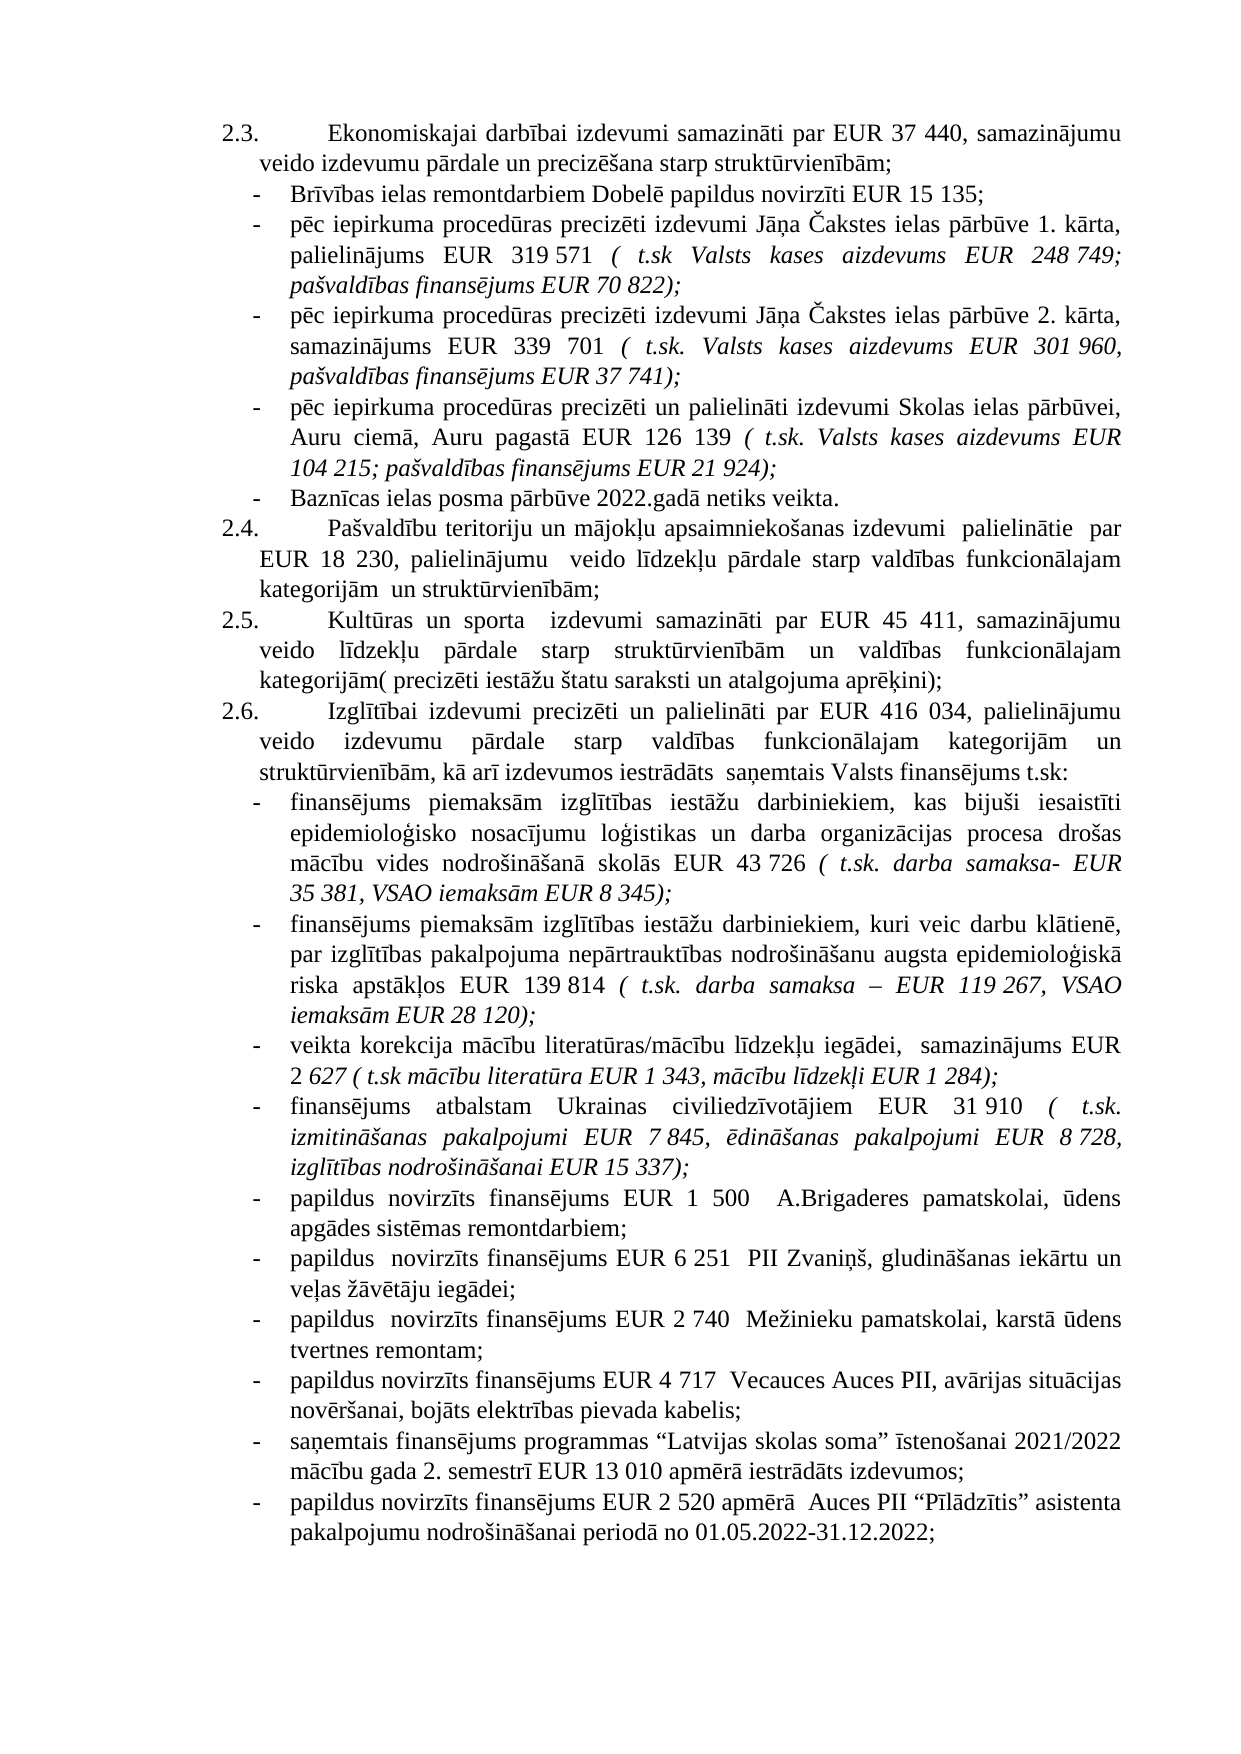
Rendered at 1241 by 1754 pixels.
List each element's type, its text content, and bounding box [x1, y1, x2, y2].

list finansējums piemaksām izglītības iestāžu darbiniekiem, kas bijuši iesaistīti epidemioloģisko nosacījumu loģistikas un darba organizācijas procesa drošas mācību vides nodrošināšanā skolās EUR 43 726 ( t.sk. darba samaksa- EUR 35 381, VSAO iemaksām EUR 8 345); [252, 787, 1122, 907]
list papildus novirzīts finansējums EUR 6 251 PII Zvaniņš, gludināšanas iekārtu un veļas žāvētāju iegādei; [252, 1243, 1122, 1303]
list pēc iepirkuma procedūras precizēti un palielināti izdevumi Skolas ielas pārbūvei, Auru ciemā, Auru pagastā EUR 126 139 ( t.sk. Valsts kases aizdevums EUR 104 215; pašvaldības finansējums EUR 21 924); [252, 392, 1122, 481]
list Brīvības ielas remontdarbiem Dobelē papildus novirzīti EUR 15 135; [252, 179, 1122, 208]
list veikta korekcija mācību literatūras/mācību līdzekļu iegādei, samazinājums EUR 2 627 ( t.sk mācību literatūra EUR 1 343, mācību līdzekļi EUR 1 284); [252, 1031, 1122, 1090]
list Kultūras un sporta izdevumi samazināti par EUR 45 411, samazinājumu veido līdzekļu pārdale starp struktūrvienībām un valdības funkcionālajam kategorijām( precizēti iestāžu štatu saraksti un atalgojuma aprēķini); [222, 605, 1122, 694]
list pēc iepirkuma procedūras precizēti izdevumi Jāņa Čakstes ielas pārbūve 1. kārta, palielinājums EUR 319 571 ( t.sk Valsts kases aizdevums EUR 248 749; pašvaldības finansējums EUR 70 822); [252, 209, 1122, 299]
list Ekonomiskajai darbībai izdevumi samazināti par EUR 37 440, samazinājumu veido izdevumu pārdale un precizēšana starp struktūrvienībām; [222, 118, 1122, 177]
list papildus novirzīts finansējums EUR 4 717 Vecauces Auces PII, avārijas situācijas novēršanai, bojāts elektrības pievada kabelis; [252, 1365, 1122, 1424]
list pēc iepirkuma procedūras precizēti izdevumi Jāņa Čakstes ielas pārbūve 2. kārta, samazinājums EUR 339 701 ( t.sk. Valsts kases aizdevums EUR 301 960, pašvaldības finansējums EUR 37 741); [252, 301, 1122, 390]
list Izglītībai izdevumi precizēti un palielināti par EUR 416 034, palielinājumu veido izdevumu pārdale starp valdības funkcionālajam kategorijām un struktūrvienībām, kā arī izdevumos iestrādāts saņemtais Valsts finansējums t.sk: [222, 696, 1122, 786]
list finansējums atbalstam Ukrainas civiliedzīvotājiem EUR 31 910 ( t.sk. izmitināšanas pakalpojumi EUR 7 845, ēdināšanas pakalpojumi EUR 8 728, izglītības nodrošināšanai EUR 15 337); [252, 1091, 1122, 1181]
list Pašvaldību teritoriju un mājokļu apsaimniekošanas izdevumi palielinātie par EUR 18 230, palielinājumu veido līdzekļu pārdale starp valdības funkcionālajam kategorijām un struktūrvienībām; [222, 513, 1122, 603]
list papildus novirzīts finansējums EUR 2 520 apmērā Auces PII “Pīlādzītis” asistenta pakalpojumu nodrošināšanai periodā no 01.05.2022-31.12.2022; [252, 1487, 1122, 1546]
list Baznīcas ielas posma pārbūve 2022.gadā netiks veikta. [252, 483, 1122, 512]
list papildus novirzīts finansējums EUR 2 740 Mežinieku pamatskolai, karstā ūdens tvertnes remontam; [252, 1304, 1122, 1363]
list finansējums piemaksām izglītības iestāžu darbiniekiem, kuri veic darbu klātienē, par izglītības pakalpojuma nepārtrauktības nodrošināšanu augsta epidemioloģiskā riska apstākļos EUR 139 814 ( t.sk. darba samaksa – EUR 119 267, VSAO iemaksām EUR 28 120); [252, 909, 1122, 1029]
list papildus novirzīts finansējums EUR 1 500 A.Brigaderes pamatskolai, ūdens apgādes sistēmas remontdarbiem; [252, 1183, 1122, 1242]
list saņemtais finansējums programmas “Latvijas skolas soma” īstenošanai 2021/2022 mācību gada 2. semestrī EUR 13 010 apmērā iestrādāts izdevumos; [252, 1426, 1122, 1485]
